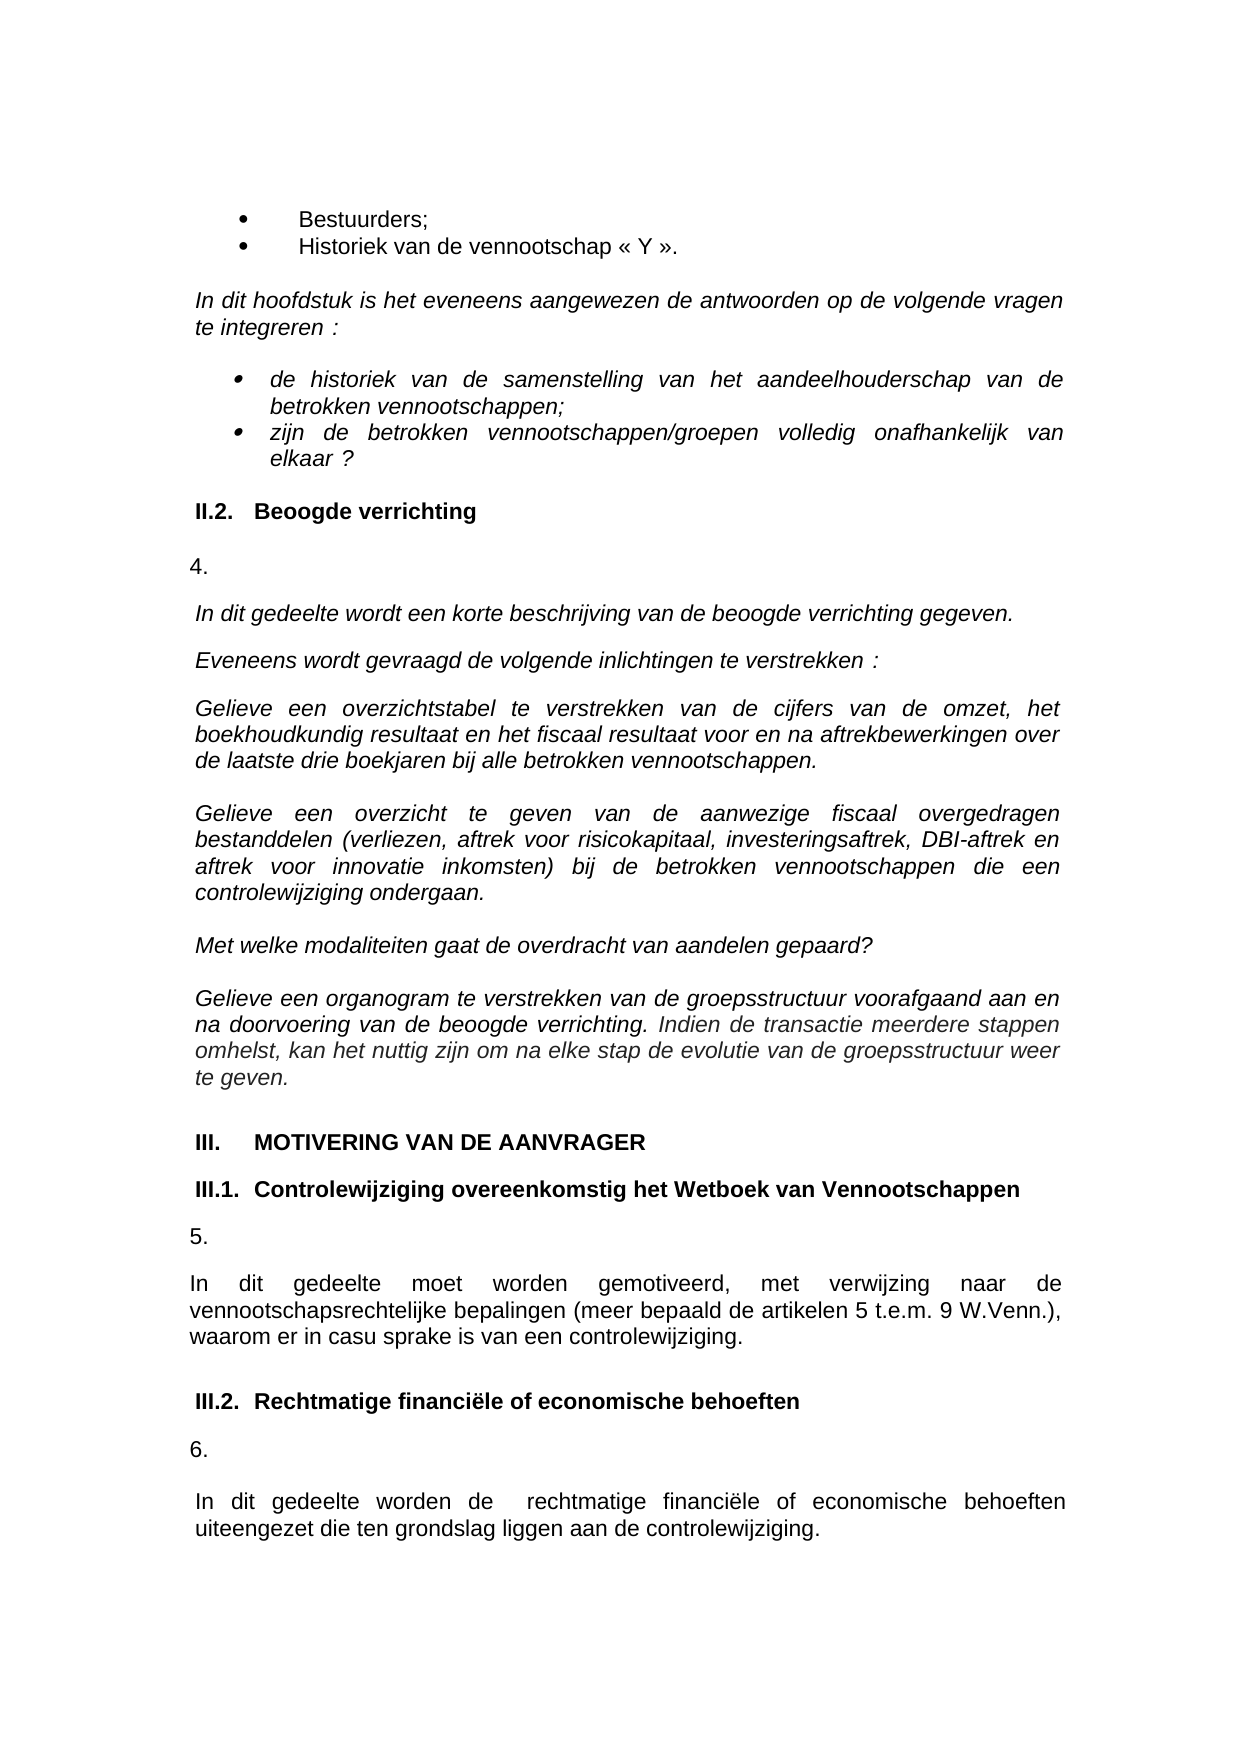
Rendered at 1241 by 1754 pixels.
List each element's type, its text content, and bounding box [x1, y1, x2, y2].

list Met welke modaliteiten gaat de overdracht van aandelen gepaard? [195, 932, 1062, 958]
text III.2. Rechtmatige financiële of economische behoeften [189, 1388, 1064, 1415]
text In dit gedeelte worden de rechtmatige financiële of economische behoeften uiteengezet die ten grondslag liggen aan de controlewijziging. [195, 1488, 1066, 1541]
text III.1. Controlewijziging overeenkomstig het Wetboek van Vennootschappen [189, 1176, 1064, 1202]
list Bestuurders; [239, 206, 1066, 233]
list MOTIVERING VAN DE AANVRAGER [195, 1129, 1064, 1155]
text Eveneens wordt gevraagd de volgende inlichtingen te verstrekken : [195, 647, 1064, 674]
list Gelieve een overzicht te geven van de aanwezige fiscaal overgedragen bestanddelen (verliezen, aftrek voor risicokapitaal, investeringsaftrek, DBI-aftrek en aftrek voor innovatie inkomsten) bij de betrokken vennootschappen die een controlewijziging ondergaan. [195, 800, 1062, 906]
list Gelieve een organogram te verstrekken van de groepsstructuur voorafgaand aan en na doorvoering van de beoogde verrichting. Indien de transactie meerdere stappen omhelst, kan het nuttig zijn om na elke stap de evolutie van de groepsstructuur weer te geven. [195, 984, 1062, 1090]
text In dit hoofdstuk is het eveneens aangewezen de antwoorden op de volgende vragen te integreren : [195, 287, 1066, 340]
text In dit gedeelte wordt een korte beschrijving van de beoogde verrichting gegeven. [195, 600, 1064, 627]
list zijn de betrokken vennootschappen/groepen volledig onafhankelijk van elkaar ? [232, 419, 1066, 472]
list Historiek van de vennootschap « Y ». [239, 233, 1066, 260]
list Gelieve een overzichtstabel te verstrekken van de cijfers van de omzet, het boekhoudkundig resultaat en het fiscaal resultaat voor en na aftrekbewerkingen over de laatste drie boekjaren bij alle betrokken vennootschappen. [195, 695, 1062, 774]
list de historiek van de samenstelling van het aandeelhouderschap van de betrokken vennootschappen; [232, 366, 1066, 419]
list In dit gedeelte moet worden gemotiveerd, met verwijzing naar de vennootschapsrechtelijke bepalingen (meer bepaald de artikelen 5 t.e.m. 9 W.Venn.), waarom er in casu sprake is van een controlewijziging. [189, 1270, 1062, 1349]
text II.2. Beoogde verrichting [195, 498, 1062, 524]
